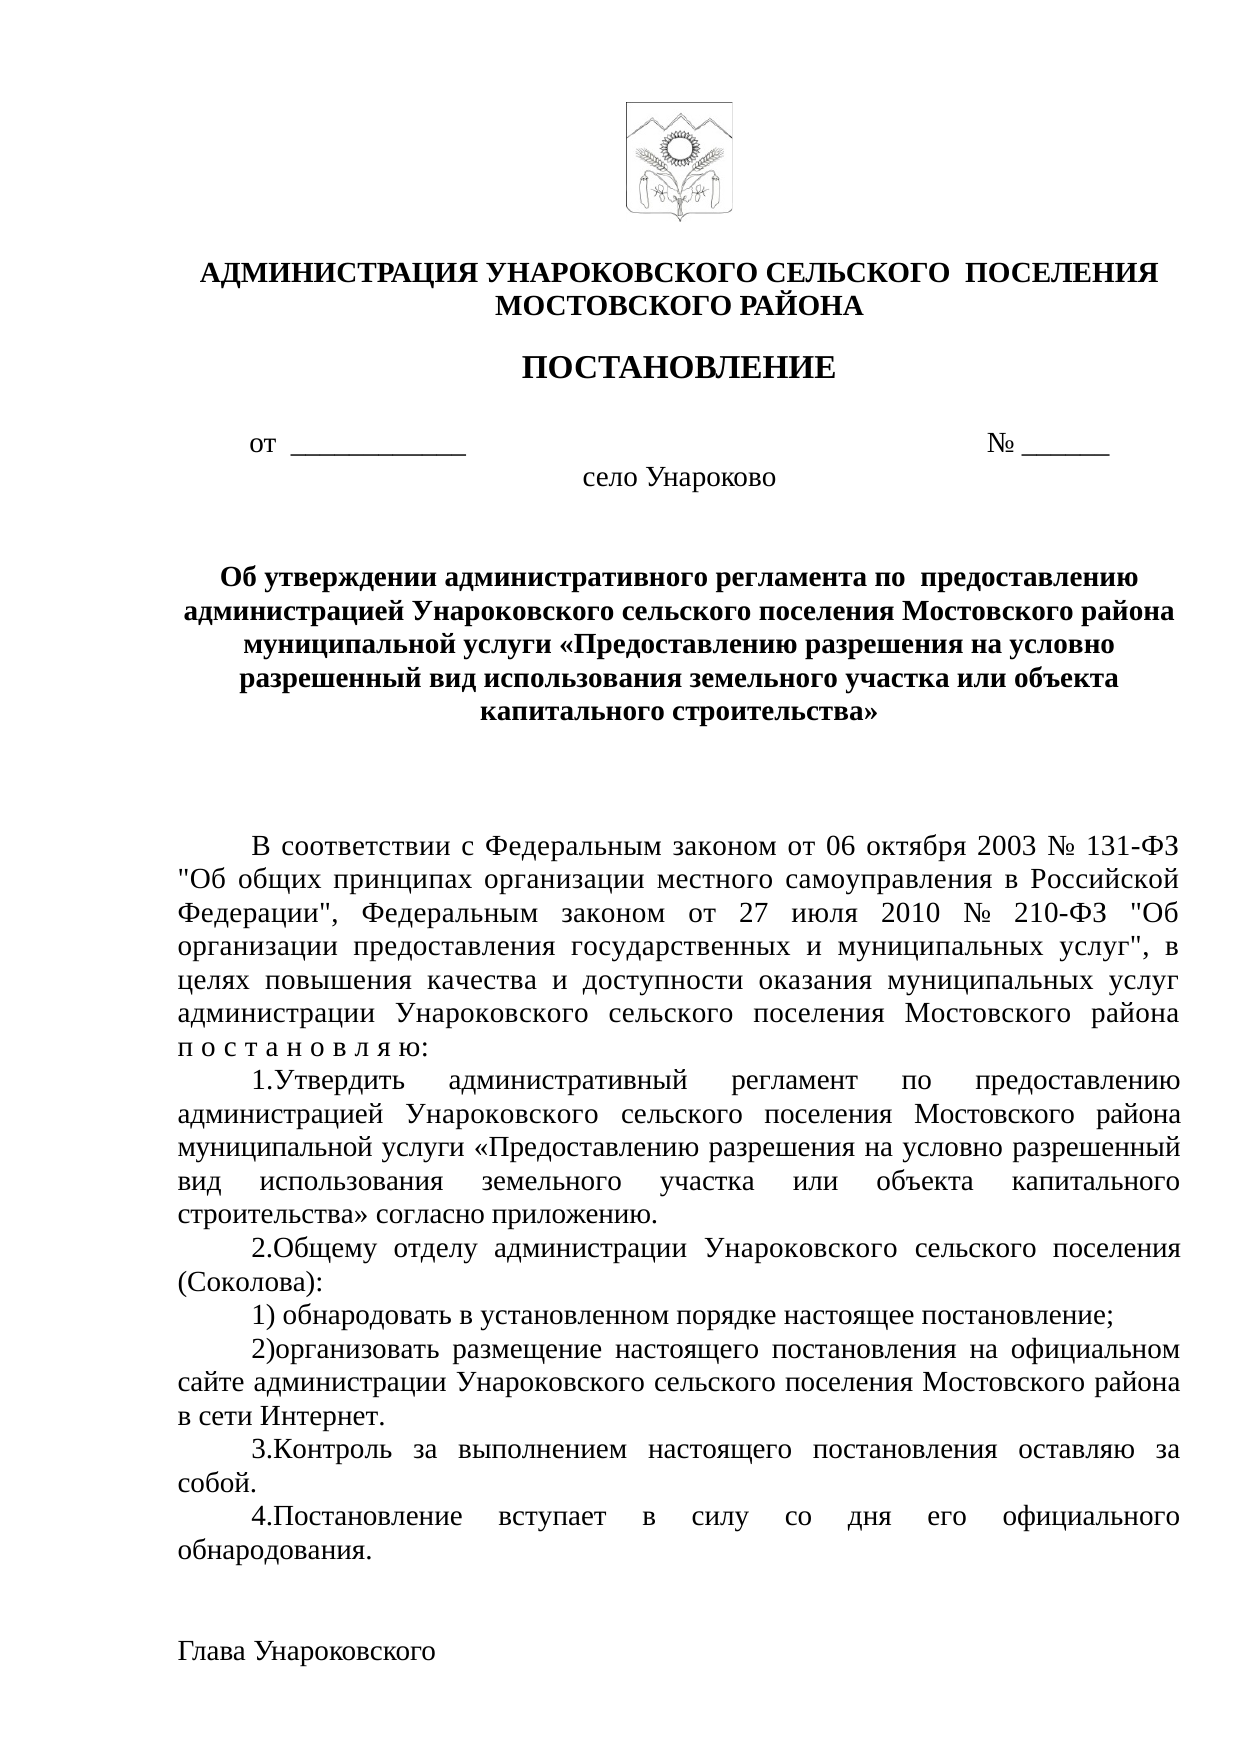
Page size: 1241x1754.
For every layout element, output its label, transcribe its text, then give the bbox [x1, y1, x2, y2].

text МОСТОВСКОГО РАЙОНА [177, 288, 1181, 322]
text 2.Общему отделу администрации Унароковского сельского поселения (Соколова): [177, 1230, 1181, 1297]
text Об утверждении административного регламента по предоставлению администрацией Унароковского сельского поселения Мостовского района муниципальной услуги «Предоставлению разрешения на условно разрешенный вид использования земельного участка или объекта капитального строительства» [177, 559, 1181, 727]
text 1.Утвердить административный регламент по предоставлению администрацией Унароковского сельского поселения Мостовского района муниципальной услуги «Предоставлению разрешения на условно разрешенный вид использования земельного участка или объекта капитального строительства» согласно приложению. [177, 1062, 1181, 1230]
text АДМИНИСТРАЦИЯ УНАРОКОВСКОГО СЕЛЬСКОГО ПОСЕЛЕНИЯ [177, 255, 1181, 288]
text 4.Постановление вступает в силу со дня его официального обнародования. [177, 1498, 1181, 1566]
text село Унароково [177, 459, 1181, 492]
text от ____________ № ______ [177, 425, 1181, 459]
text Глава Унароковского [177, 1633, 1181, 1666]
text 1) обнародовать в установленном порядке настоящее постановление; [177, 1297, 1181, 1331]
text 2)организовать размещение настоящего постановления на официальном сайте администрации Унароковского сельского поселения Мостовского района в сети Интернет. [177, 1331, 1181, 1431]
picture [626, 102, 733, 222]
text 3.Контроль за выполнением настоящего постановления оставляю за собой. [177, 1431, 1181, 1498]
text В соответствии с Федеральным законом от 06 октября 2003 № 131-ФЗ "Об общих принципах организации местного самоуправления в Российской Федерации", Федеральным законом от 27 июля 2010 № 210-ФЗ "Об организации предоставления государственных и муниципальных услуг", в целях повышения качества и доступности оказания муниципальных услуг администрации Унароковского сельского поселения Мостовского района п о с т а н о в л я ю: [177, 828, 1181, 1062]
subtitle ПОСТАНОВЛЕНИЕ [177, 347, 1181, 385]
